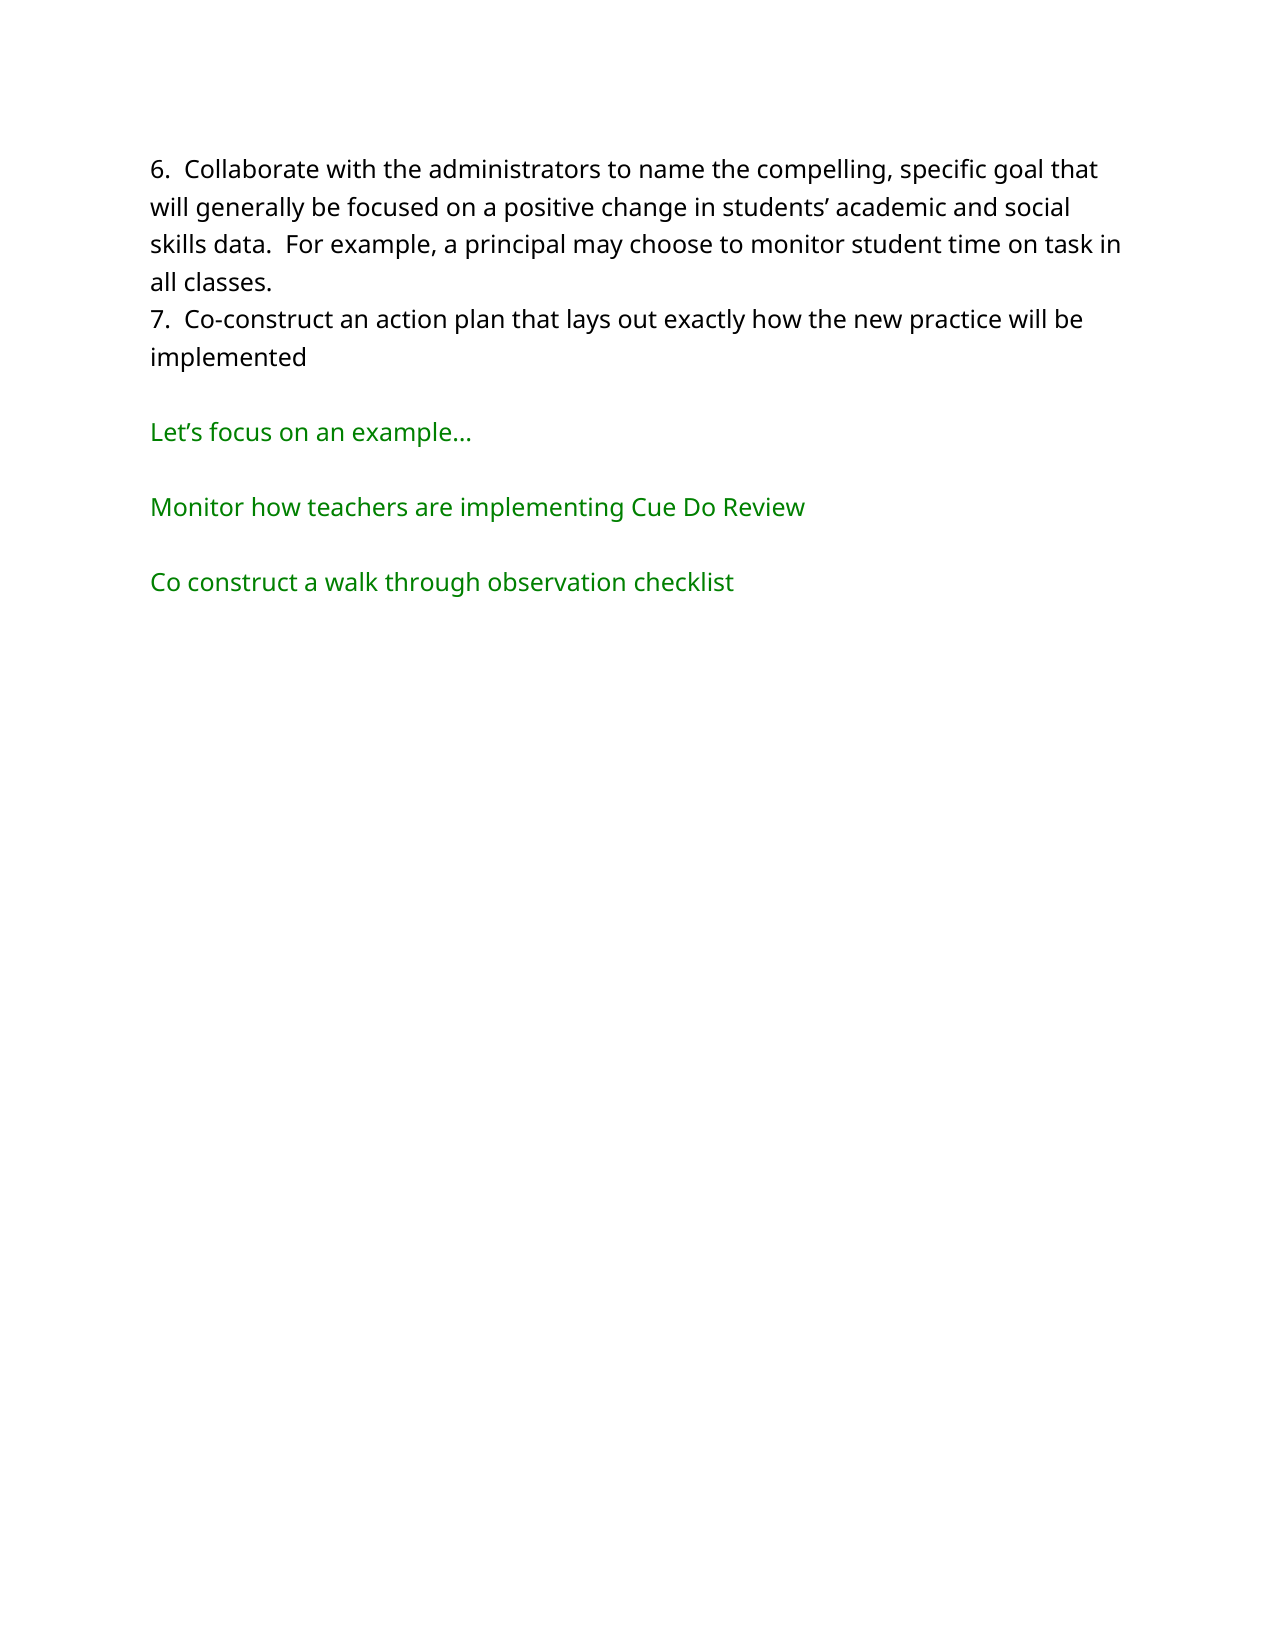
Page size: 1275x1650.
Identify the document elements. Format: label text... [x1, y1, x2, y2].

text Co construct a walk through observation checklist [150, 562, 1125, 600]
text 6. Collaborate with the administrators to name the compelling, specific goal that will generally be focused on a positive change in students’ academic and social skills data. For example, a principal may choose to monitor student time on task in all classes. [150, 150, 1125, 300]
text Monitor how teachers are implementing Cue Do Review [150, 487, 1125, 525]
text 7. Co-construct an action plan that lays out exactly how the new practice will be implemented [150, 300, 1125, 375]
text Let’s focus on an example… [150, 412, 1125, 450]
